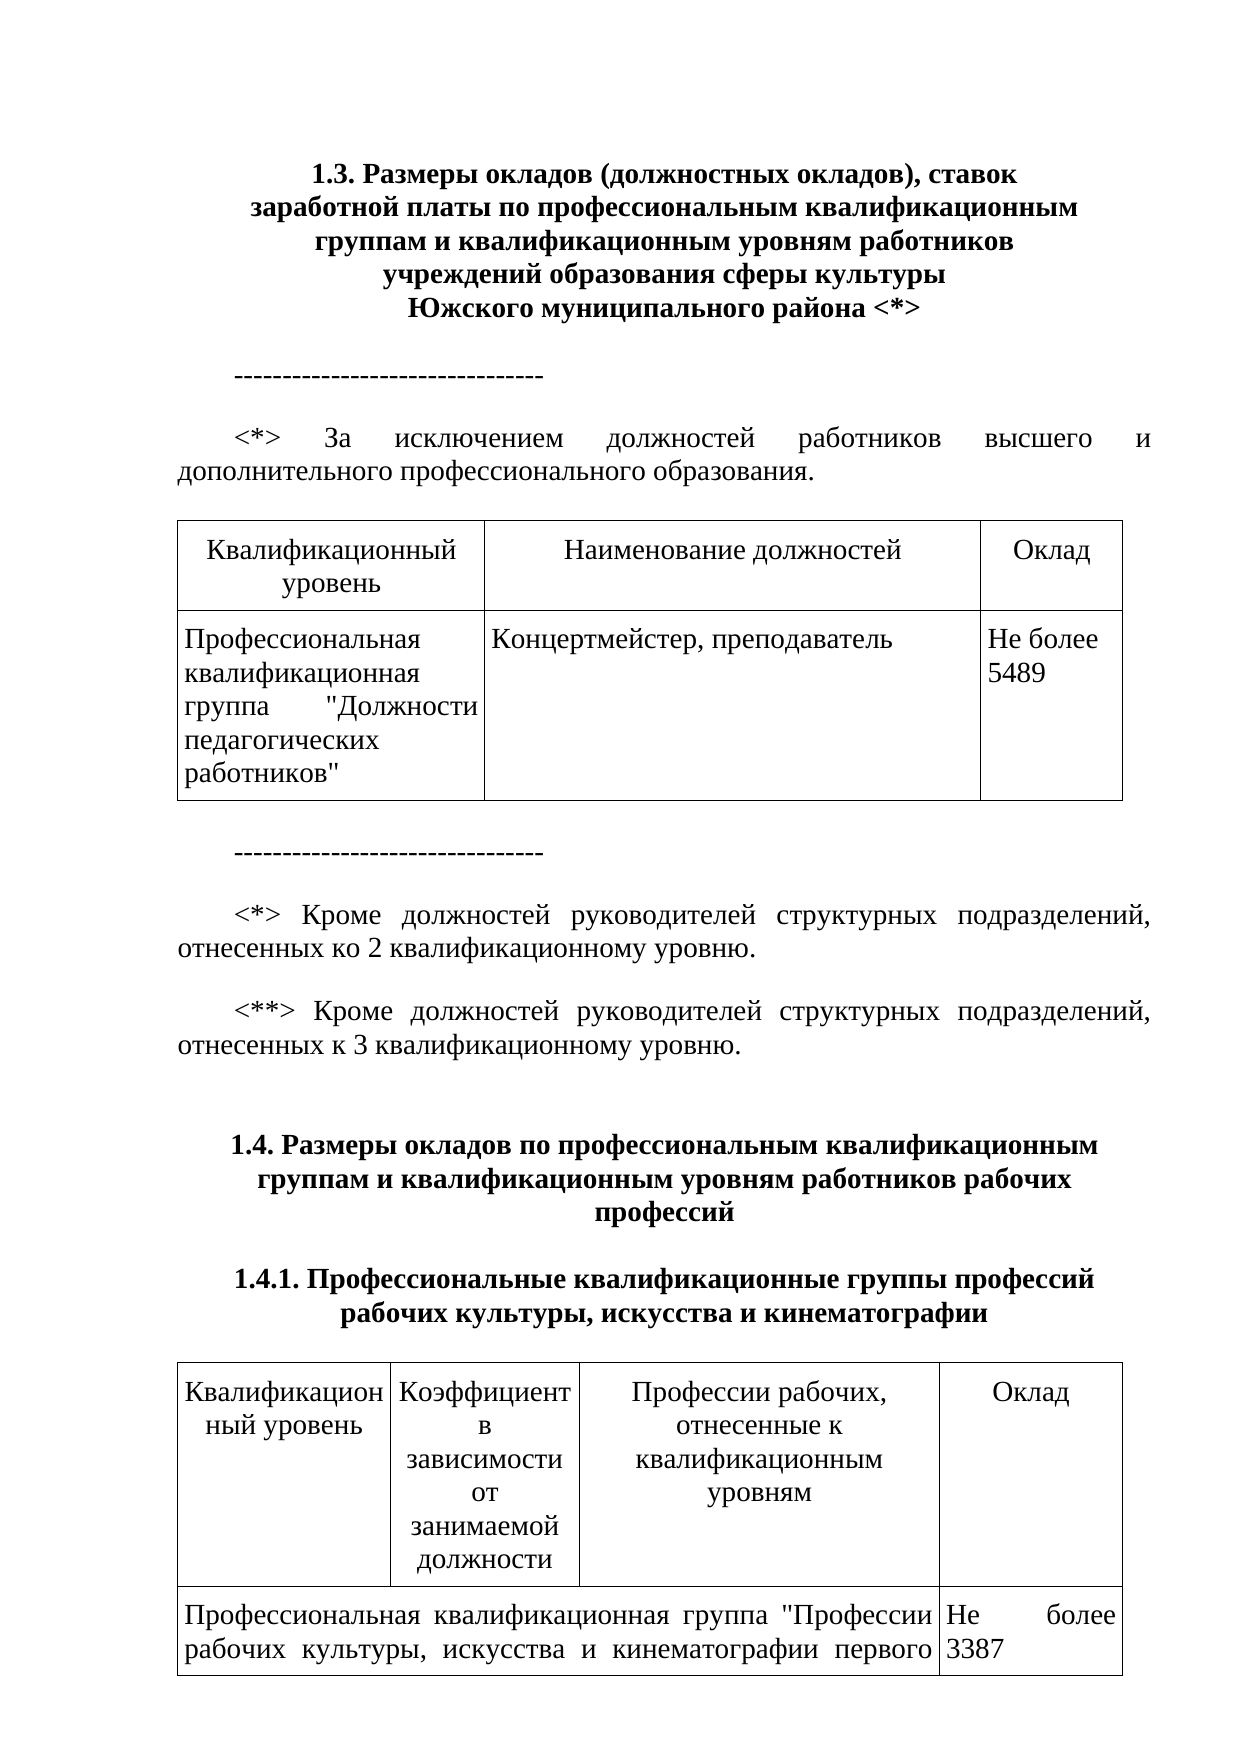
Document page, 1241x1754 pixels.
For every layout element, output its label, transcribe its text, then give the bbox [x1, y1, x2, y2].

table_header Квалификационный уровень [178, 521, 484, 610]
text заработной платы по профессиональным квалификационным [177, 189, 1152, 223]
text рабочих культуры, искусства и кинематографии [177, 1295, 1152, 1329]
table_cell Не более 5489 [981, 611, 1122, 800]
text <**> Кроме должностей руководителей структурных подразделений, отнесенных к 3 квалификационному уровню. [177, 993, 1152, 1060]
table_cell Не более 3387 [940, 1587, 1122, 1675]
text группам и квалификационным уровням работников [177, 223, 1152, 256]
table_header Коэффициент в зависимости от занимаемой должности [391, 1363, 579, 1586]
text 1.3. Размеры окладов (должностных окладов), ставок [177, 156, 1152, 189]
table_header Квалификационный уровень [178, 1363, 390, 1586]
text 1.4. Размеры окладов по профессиональным квалификационным [177, 1127, 1152, 1161]
table_header Профессии рабочих, отнесенные к квалификационным уровням [580, 1363, 939, 1586]
table_cell Профессиональная квалификационная группа "Должности педагогических работников" [178, 611, 484, 800]
table_header Оклад [940, 1363, 1122, 1586]
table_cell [178, 1587, 939, 1675]
text -------------------------------- [177, 357, 1152, 391]
text <*> За исключением должностей работников высшего и дополнительного профессионального образования. [177, 420, 1152, 487]
text учреждений образования сферы культуры [177, 256, 1152, 290]
text <*> Кроме должностей руководителей структурных подразделений, отнесенных ко 2 квалификационному уровню. [177, 897, 1152, 964]
table_cell Концертмейстер, преподаватель [485, 611, 980, 800]
text -------------------------------- [177, 834, 1152, 868]
table_header Наименование должностей [485, 521, 980, 610]
text 1.4.1. Профессиональные квалификационные группы профессий [177, 1262, 1152, 1295]
table_header Оклад [981, 521, 1122, 610]
text группам и квалификационным уровням работников рабочих [177, 1161, 1152, 1194]
text Южского муниципального района <*> [177, 290, 1152, 323]
text профессий [177, 1194, 1152, 1228]
